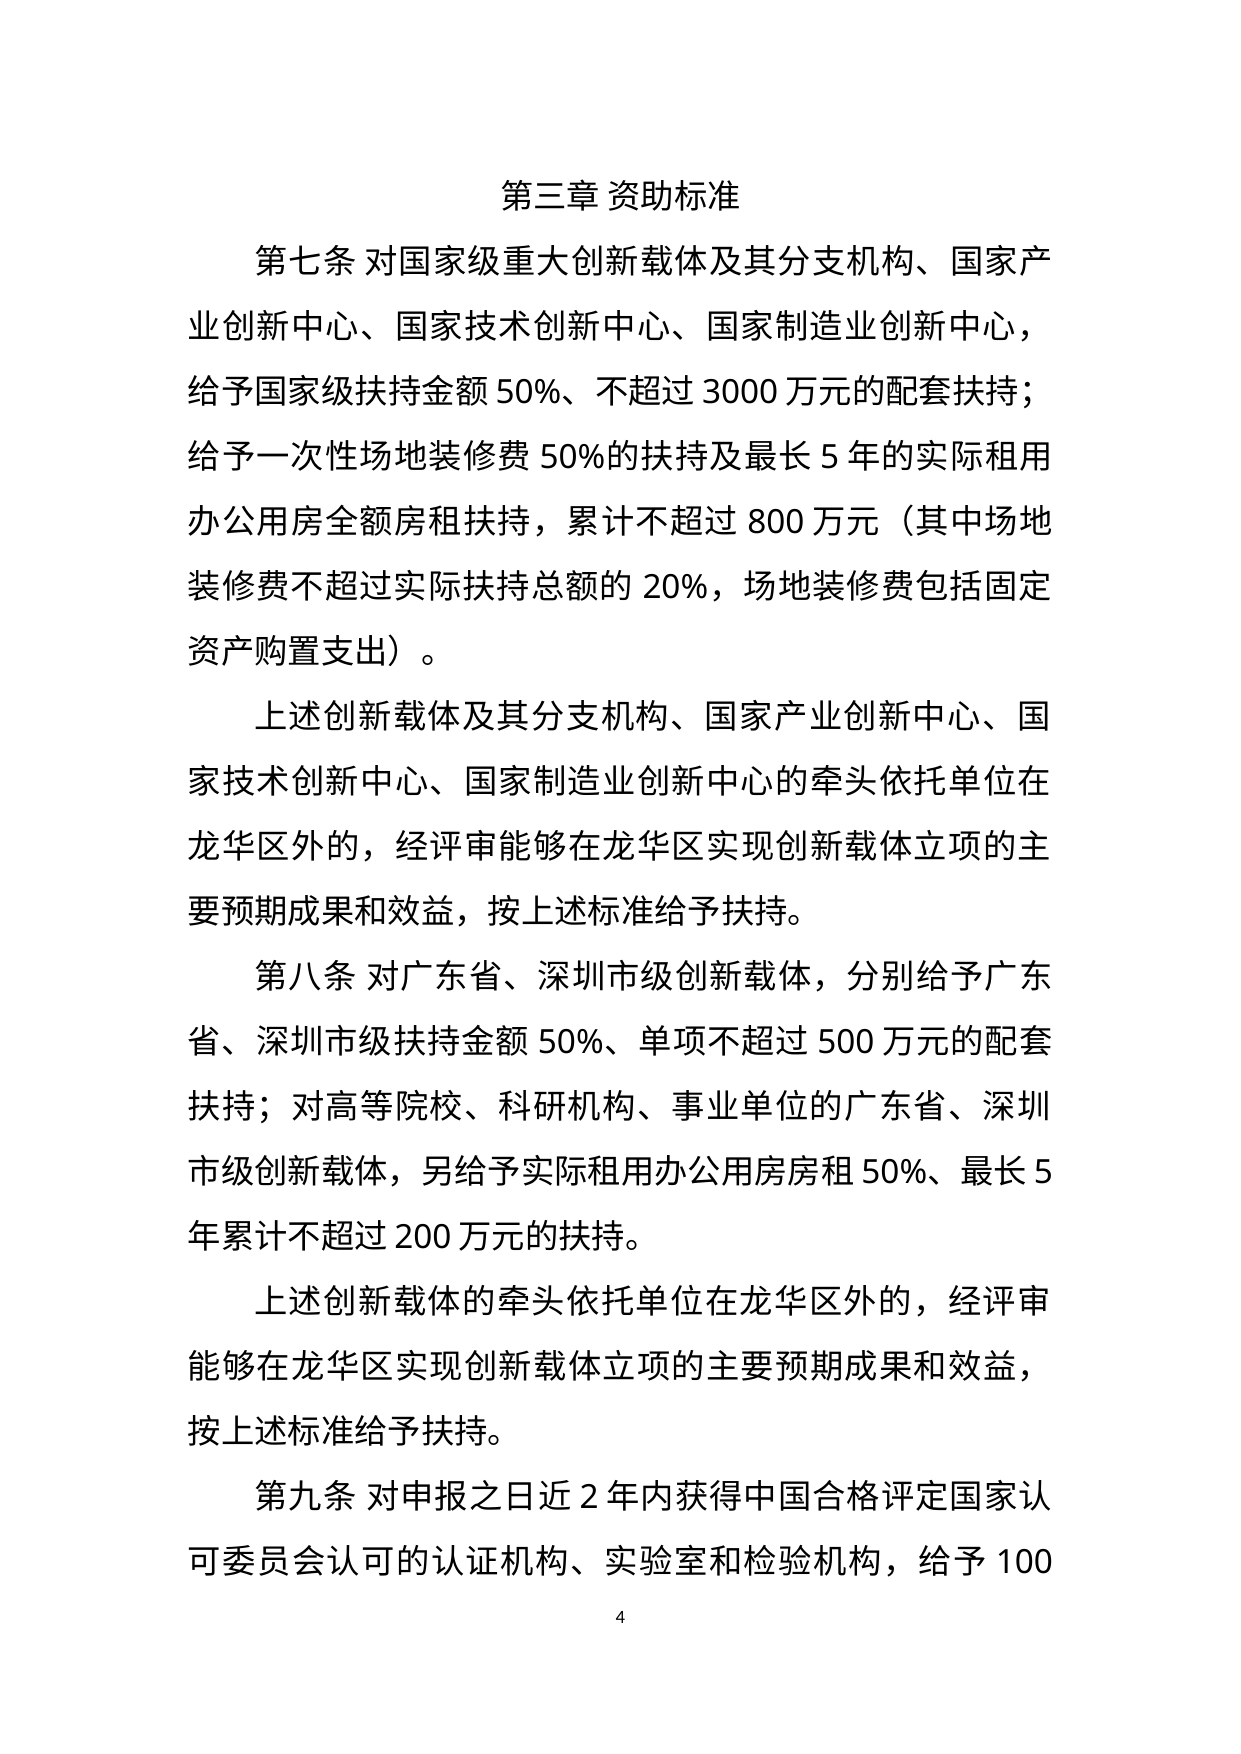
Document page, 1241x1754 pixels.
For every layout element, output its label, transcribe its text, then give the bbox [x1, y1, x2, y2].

text 第三章 资助标准 [187, 162, 1053, 227]
text 上述创新载体及其分支机构、国家产业创新中心、国家技术创新中心、国家制造业创新中心的牵头依托单位在龙华区外的，经评审能够在龙华区实现创新载体立项的主要预期成果和效益，按上述标准给予扶持。 [187, 682, 1053, 942]
text 第八条 对广东省、深圳市级创新载体，分别给予广东省、深圳市级扶持金额50%、单项不超过500万元的配套扶持；对高等院校、科研机构、事业单位的广东省、深圳市级创新载体，另给予实际租用办公用房房租50%、最长5年累计不超过200万元的扶持。 [187, 942, 1053, 1267]
text 第七条 对国家级重大创新载体及其分支机构、国家产业创新中心、国家技术创新中心、国家制造业创新中心，给予国家级扶持金额50%、不超过3000万元的配套扶持；给予一次性场地装修费50%的扶持及最长5年的实际租用办公用房全额房租扶持，累计不超过800万元（其中场地装修费不超过实际扶持总额的20%，场地装修费包括固定资产购置支出）。 [187, 227, 1053, 682]
text 上述创新载体的牵头依托单位在龙华区外的，经评审能够在龙华区实现创新载体立项的主要预期成果和效益，按上述标准给予扶持。 [187, 1267, 1053, 1462]
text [187, 1462, 1053, 1592]
